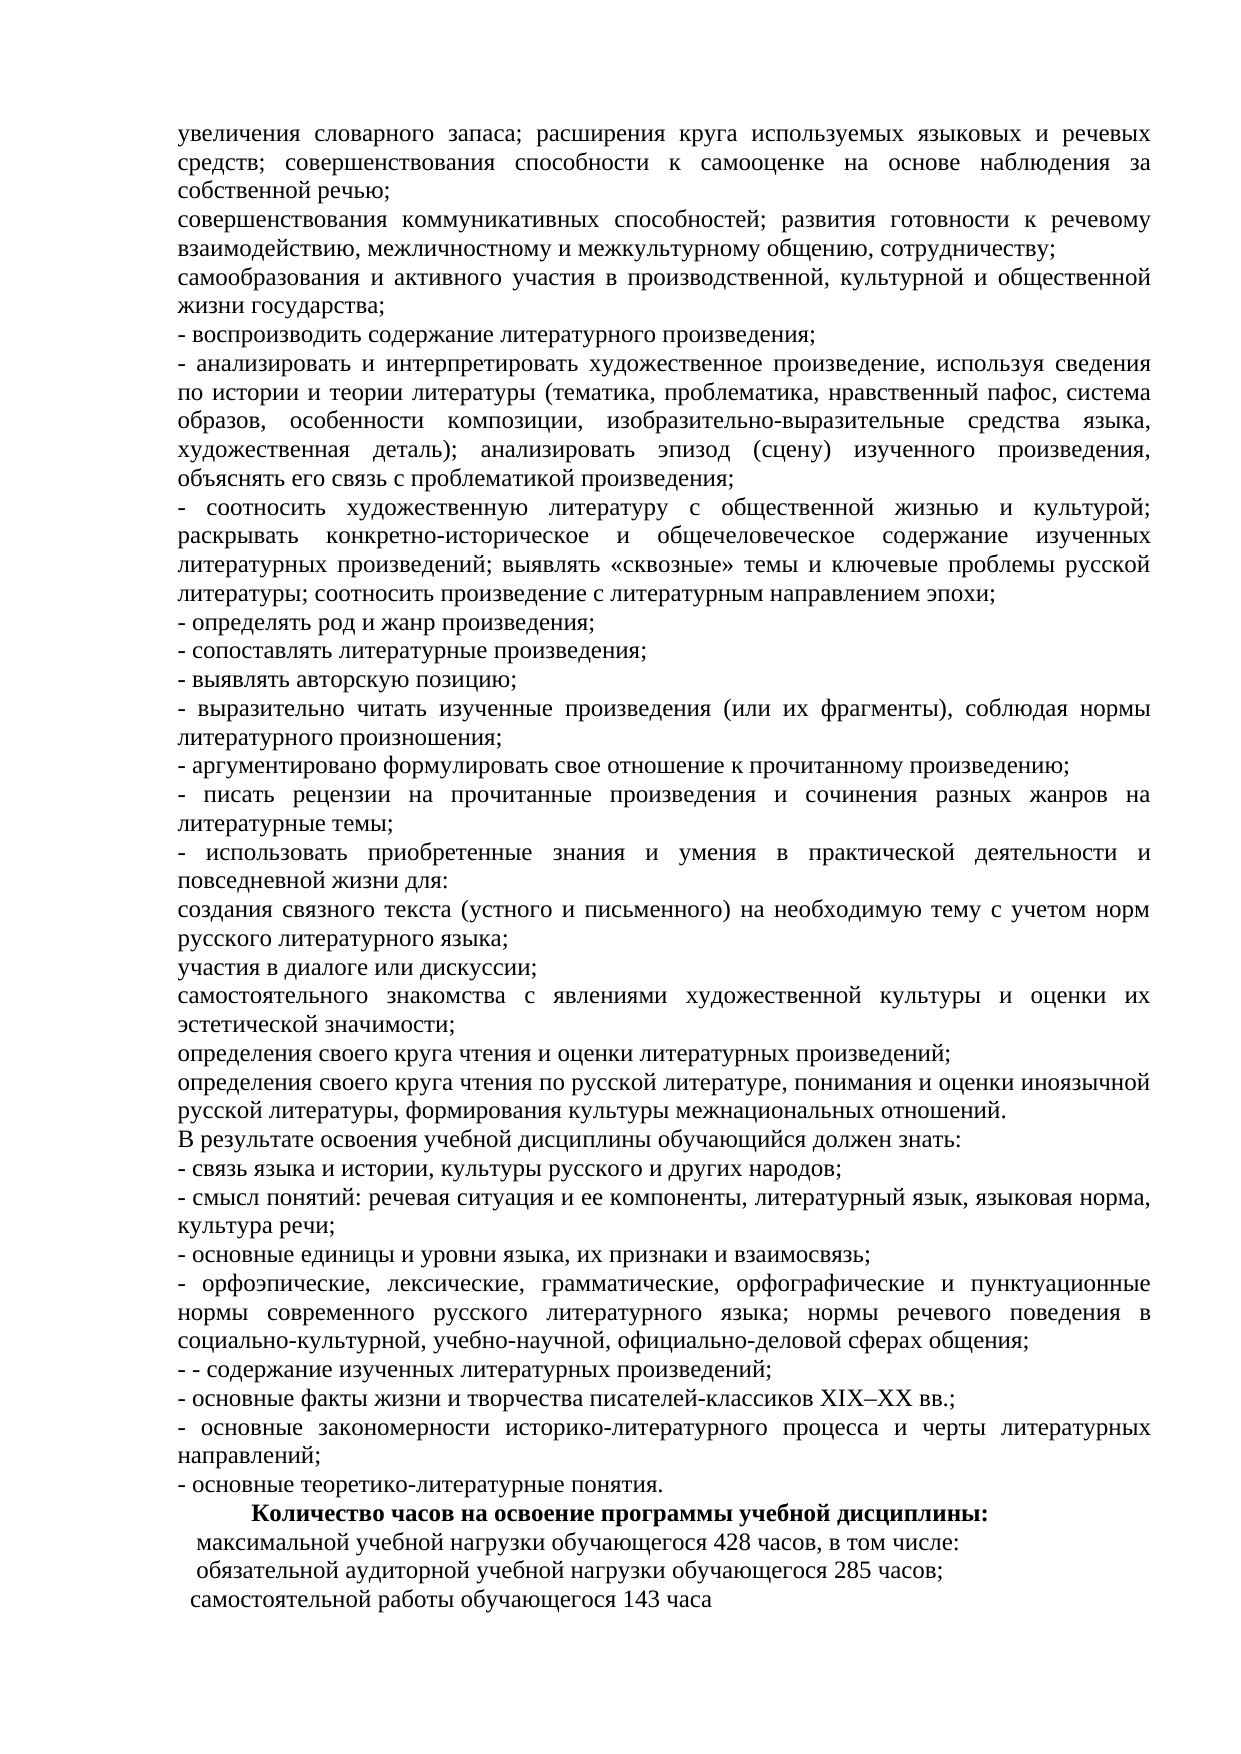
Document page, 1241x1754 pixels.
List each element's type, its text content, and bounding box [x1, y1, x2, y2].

text - орфоэпические, лексические, грамматические, орфографические и пунктуационные нормы современного русского литературного языка; нормы речевого поведения в социально-культурной, учебно-научной, официально-деловой сферах общения; [177, 1268, 1152, 1354]
text - основные закономерности историко-литературного процесса и черты литературных направлений; [177, 1412, 1152, 1469]
text участия в диалоге или дискуссии; [177, 952, 1152, 981]
text - основные единицы и уровни языка, их признаки и взаимосвязь; [177, 1239, 1152, 1268]
text - анализировать и интерпретировать художественное произведение, используя сведения по истории и теории литературы (тематика, проблематика, нравственный пафос, система образов, особенности композиции, изобразительно-выразительные средства языка, художественная деталь); анализировать эпизод (сцену) изученного произведения, объяснять его связь с проблематикой произведения; [177, 348, 1152, 492]
text - основные факты жизни и творчества писателей-классиков XIX–XX вв.; [177, 1383, 1152, 1412]
text - аргументировано формулировать свое отношение к прочитанному произведению; [177, 751, 1152, 779]
text - воспроизводить содержание литературного произведения; [177, 319, 1152, 348]
text - связь языка и истории, культуры русского и других народов; [177, 1153, 1152, 1182]
text В результате освоения учебной дисциплины обучающийся должен знать: [177, 1124, 1152, 1153]
text обязательной аудиторной учебной нагрузки обучающегося 285 часов; [177, 1556, 1152, 1584]
text - основные теоретико-литературные понятия. [177, 1469, 1152, 1498]
text - использовать приобретенные знания и умения в практической деятельности и повседневной жизни для: [177, 837, 1152, 894]
text - выразительно читать изученные произведения (или их фрагменты), соблюдая нормы литературного произношения; [177, 693, 1152, 751]
text - определять род и жанр произведения; [177, 607, 1152, 636]
text самообразования и активного участия в производственной, культурной и общественной жизни государства; [177, 262, 1152, 319]
text - сопоставлять литературные произведения; [177, 636, 1152, 664]
text максимальной учебной нагрузки обучающегося 428 часов, в том числе: [177, 1527, 1152, 1556]
text - - содержание изученных литературных произведений; [177, 1354, 1152, 1383]
text - соотносить художественную литературу с общественной жизнью и культурой; раскрывать конкретно-историческое и общечеловеческое содержание изученных литературных произведений; выявлять «сквозные» темы и ключевые проблемы русской литературы; соотносить произведение с литературным направлением эпохи; [177, 492, 1152, 607]
text совершенствования коммуникативных способностей; развития готовности к речевому взаимодействию, межличностному и межкультурному общению, сотрудничеству; [177, 204, 1152, 262]
text - смысл понятий: речевая ситуация и ее компоненты, литературный язык, языковая норма, культура речи; [177, 1182, 1152, 1239]
text Количество часов на освоение программы учебной дисциплины: [177, 1498, 1152, 1527]
text самостоятельного знакомства с явлениями художественной культуры и оценки их эстетической значимости; [177, 981, 1152, 1038]
text увеличения словарного запаса; расширения круга используемых языковых и речевых средств; совершенствования способности к самооценке на основе наблюдения за собственной речью; [177, 118, 1152, 204]
text создания связного текста (устного и письменного) на необходимую тему с учетом норм русского литературного языка; [177, 894, 1152, 952]
text - выявлять авторскую позицию; [177, 664, 1152, 693]
text определения своего круга чтения по русской литературе, понимания и оценки иноязычной русской литературы, формирования культуры межнациональных отношений. [177, 1067, 1152, 1124]
text самостоятельной работы обучающегося 143 часа [177, 1584, 1152, 1613]
text - писать рецензии на прочитанные произведения и сочинения разных жанров на литературные темы; [177, 779, 1152, 837]
text определения своего круга чтения и оценки литературных произведений; [177, 1038, 1152, 1067]
